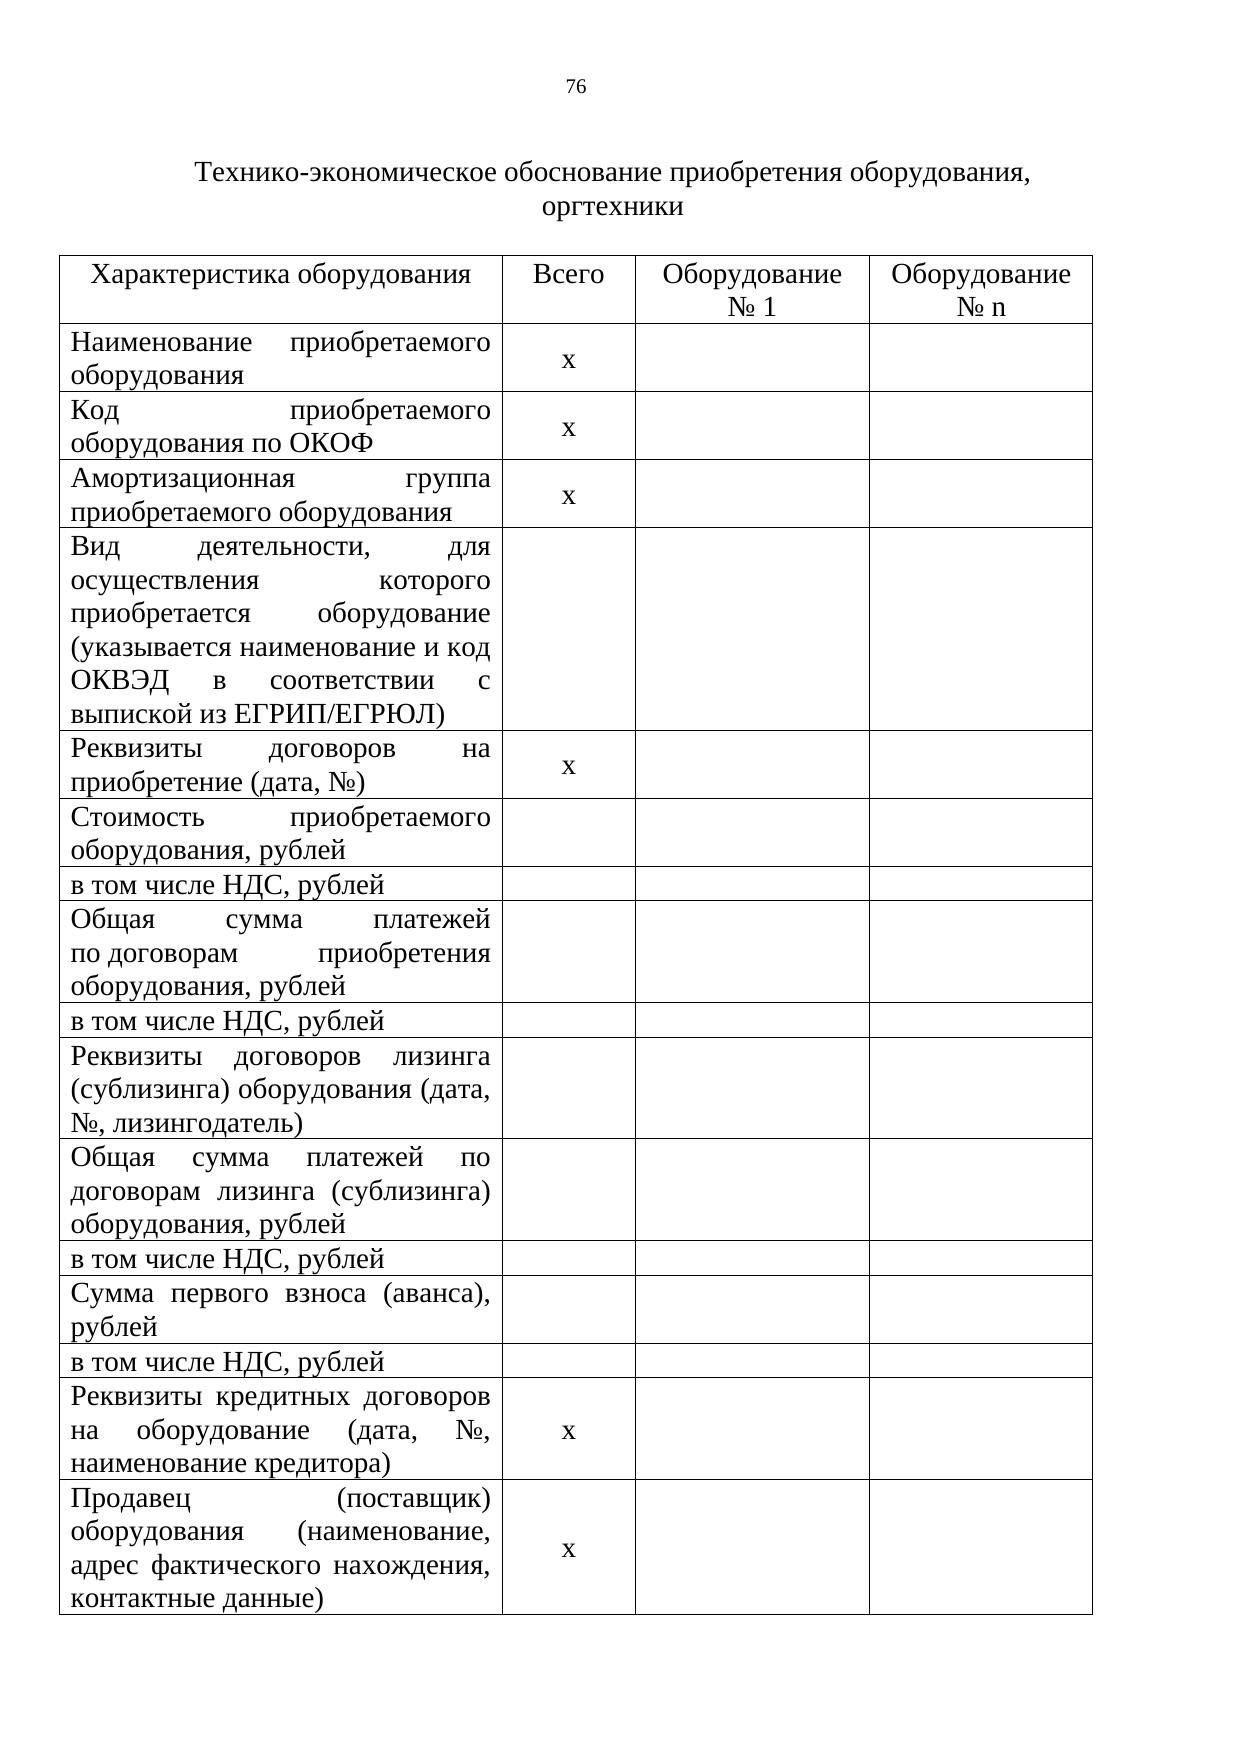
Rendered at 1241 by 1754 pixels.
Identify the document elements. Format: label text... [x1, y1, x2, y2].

table_cell [870, 867, 1092, 900]
table_cell Стоимость приобретаемого оборудования, рублей [60, 799, 502, 866]
table_cell [870, 1344, 1092, 1377]
table_cell [636, 1480, 869, 1614]
table_header Всего [503, 256, 635, 323]
table_cell Код приобретаемого оборудования по ОКОФ [60, 392, 502, 459]
table_cell в том числе НДС, рублей [60, 1344, 502, 1377]
table_cell Общая сумма платежей по договорам приобретения оборудования, рублей [60, 901, 502, 1002]
table_cell [503, 1038, 635, 1138]
table_cell [636, 1139, 869, 1240]
table_cell [870, 528, 1092, 729]
table_cell Реквизиты кредитных договоров на оборудование (дата, №, наименование кредитора) [60, 1378, 502, 1479]
table_cell х [503, 1378, 635, 1479]
table_cell Реквизиты договоров на приобретение (дата, №) [60, 731, 502, 798]
list Технико-экономическое обоснование приобретения оборудования, оргтехники [133, 154, 1092, 221]
table_cell [503, 528, 635, 729]
table_cell х [503, 731, 635, 798]
table_cell Сумма первого взноса (аванса), рублей [60, 1276, 502, 1343]
table_cell [636, 901, 869, 1002]
table_cell [870, 1480, 1092, 1614]
table_cell [636, 1241, 869, 1274]
table_cell [870, 1003, 1092, 1037]
table_cell в том числе НДС, рублей [60, 1003, 502, 1037]
table_cell [636, 1003, 869, 1037]
table_cell [503, 867, 635, 900]
table_cell [636, 1344, 869, 1377]
table_cell [636, 799, 869, 866]
table_cell [870, 731, 1092, 798]
table_cell [636, 731, 869, 798]
table_cell в том числе НДС, рублей [60, 1241, 502, 1274]
table_cell Вид деятельности, для осуществления которого приобретается оборудование (указывается наименование и код ОКВЭД в соответствии с выпиской из ЕГРИП/ЕГРЮЛ) [60, 528, 502, 729]
table_cell [636, 1038, 869, 1138]
table_cell [503, 1003, 635, 1037]
table_cell [870, 324, 1092, 391]
table_cell в том числе НДС, рублей [60, 867, 502, 900]
table_cell Общая сумма платежей по договорам лизинга (сублизинга) оборудования, рублей [60, 1139, 502, 1240]
table_cell [503, 1276, 635, 1343]
table_cell [636, 324, 869, 391]
table_cell [870, 1276, 1092, 1343]
table_cell [503, 799, 635, 866]
table_cell [636, 392, 869, 459]
table_cell [870, 1378, 1092, 1479]
table_cell Продавец (поставщик) оборудования (наименование, адрес фактического нахождения, контактные данные) [60, 1480, 502, 1614]
table_cell [503, 901, 635, 1002]
table_cell х [503, 460, 635, 527]
table_cell [636, 1378, 869, 1479]
table_cell [870, 1038, 1092, 1138]
table_header Оборудование № n [870, 256, 1092, 323]
table_cell [503, 1139, 635, 1240]
table_cell [870, 460, 1092, 527]
table_cell [503, 1241, 635, 1274]
table_cell [870, 392, 1092, 459]
table_cell Амортизационная группа приобретаемого оборудования [60, 460, 502, 527]
table_cell х [503, 1480, 635, 1614]
table_cell Реквизиты договоров лизинга (сублизинга) оборудования (дата, №, лизингодатель) [60, 1038, 502, 1138]
table_cell [870, 901, 1092, 1002]
table_cell х [503, 324, 635, 391]
table_header Характеристика оборудования [60, 256, 502, 323]
table_cell Наименование приобретаемого оборудования [60, 324, 502, 391]
table_cell [870, 1139, 1092, 1240]
table_cell [870, 799, 1092, 866]
table_cell [636, 867, 869, 900]
table_cell [870, 1241, 1092, 1274]
table_header Оборудование № 1 [636, 256, 869, 323]
table_cell х [503, 392, 635, 459]
table_cell [503, 1344, 635, 1377]
table_cell [636, 1276, 869, 1343]
table_cell [636, 528, 869, 729]
table_cell [636, 460, 869, 527]
